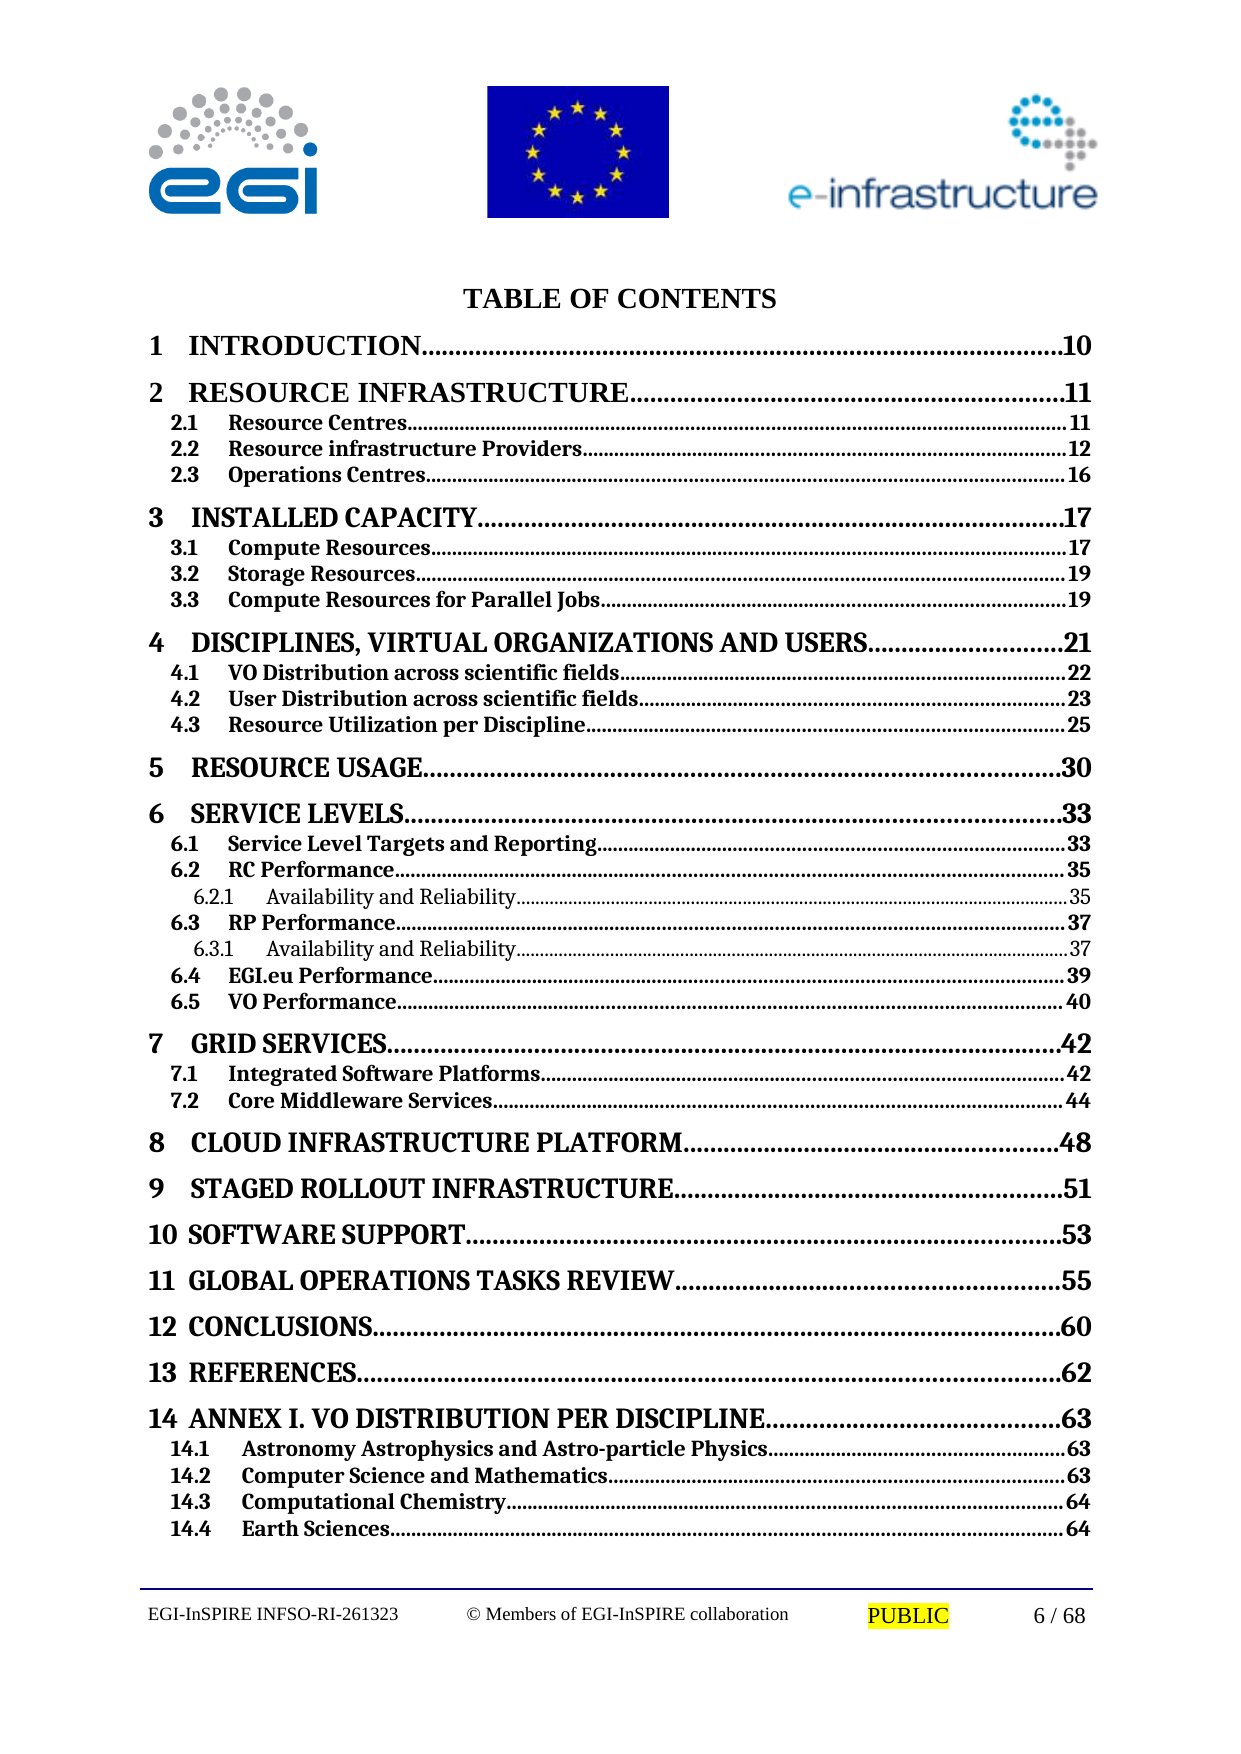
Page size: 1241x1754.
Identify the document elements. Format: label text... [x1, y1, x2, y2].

text 6.5 VO Performance 40 [171, 989, 1092, 1015]
text 4 Disciplines, Virtual Organizations and Users 21 [148, 626, 1092, 659]
picture [147, 86, 319, 216]
text 4.3 Resource Utilization per Discipline 25 [171, 712, 1092, 739]
text 3.2 Storage Resources 19 [171, 561, 1092, 587]
text 1 Introduction 10 [148, 328, 1092, 362]
text 6 Service Levels 33 [148, 797, 1092, 831]
text 2.3 Operations Centres 16 [171, 462, 1092, 488]
text 10 Software support 53 [148, 1218, 1092, 1252]
text 5 Resource Usage 30 [148, 751, 1092, 785]
text 2 Resource Infrastructure 11 [148, 375, 1092, 409]
text 6.4 EGI.eu Performance 39 [171, 962, 1092, 989]
text 3.1 Compute Resources 17 [171, 534, 1092, 561]
text 4.1 VO Distribution across scientific fields 22 [171, 659, 1092, 686]
text 7.2 Core Middleware Services 44 [171, 1088, 1092, 1114]
text 4.2 User Distribution across scientific fields 23 [171, 686, 1092, 712]
text 7 Grid Services 42 [148, 1028, 1092, 1061]
picture [487, 86, 669, 218]
text 14.4 Earth Sciences 64 [171, 1515, 1092, 1542]
text 11 Global Operations Tasks Review 55 [148, 1264, 1092, 1298]
text 6.1 Service Level Targets and Reporting 33 [171, 831, 1092, 857]
text 14 Annex I. VO Distribution per discipline 63 [148, 1403, 1092, 1436]
text 14.2 Computer Science and Mathematics 63 [171, 1463, 1092, 1489]
text 6.2.1 Availability and Reliability 35 [193, 883, 1092, 910]
text 2.1 Resource Centres 11 [171, 409, 1092, 436]
text 9 Staged Rollout Infrastructure 51 [148, 1172, 1092, 1206]
text 3.3 Compute Resources for Parallel Jobs 19 [171, 587, 1092, 613]
text 13 References 62 [148, 1357, 1092, 1390]
text 6.3.1 Availability and Reliability 37 [193, 936, 1092, 962]
text 8 Cloud Infrastructure Platform 48 [148, 1126, 1092, 1160]
text 14.3 Computational Chemistry 64 [171, 1489, 1092, 1515]
text 6.2 RC Performance 35 [171, 857, 1092, 883]
text 14.1 Astronomy Astrophysics and Astro-particle Physics 63 [171, 1436, 1092, 1463]
picture [781, 86, 1106, 218]
text 12 Conclusions 60 [148, 1311, 1092, 1344]
text 2.2 Resource infrastructure Providers 12 [171, 436, 1092, 462]
text 7.1 Integrated Software Platforms 42 [171, 1061, 1092, 1088]
text 3 Installed Capacity 17 [148, 501, 1092, 534]
text 6.3 RP Performance 37 [171, 910, 1092, 936]
text TABLE OF CONTENTS [148, 282, 1092, 315]
